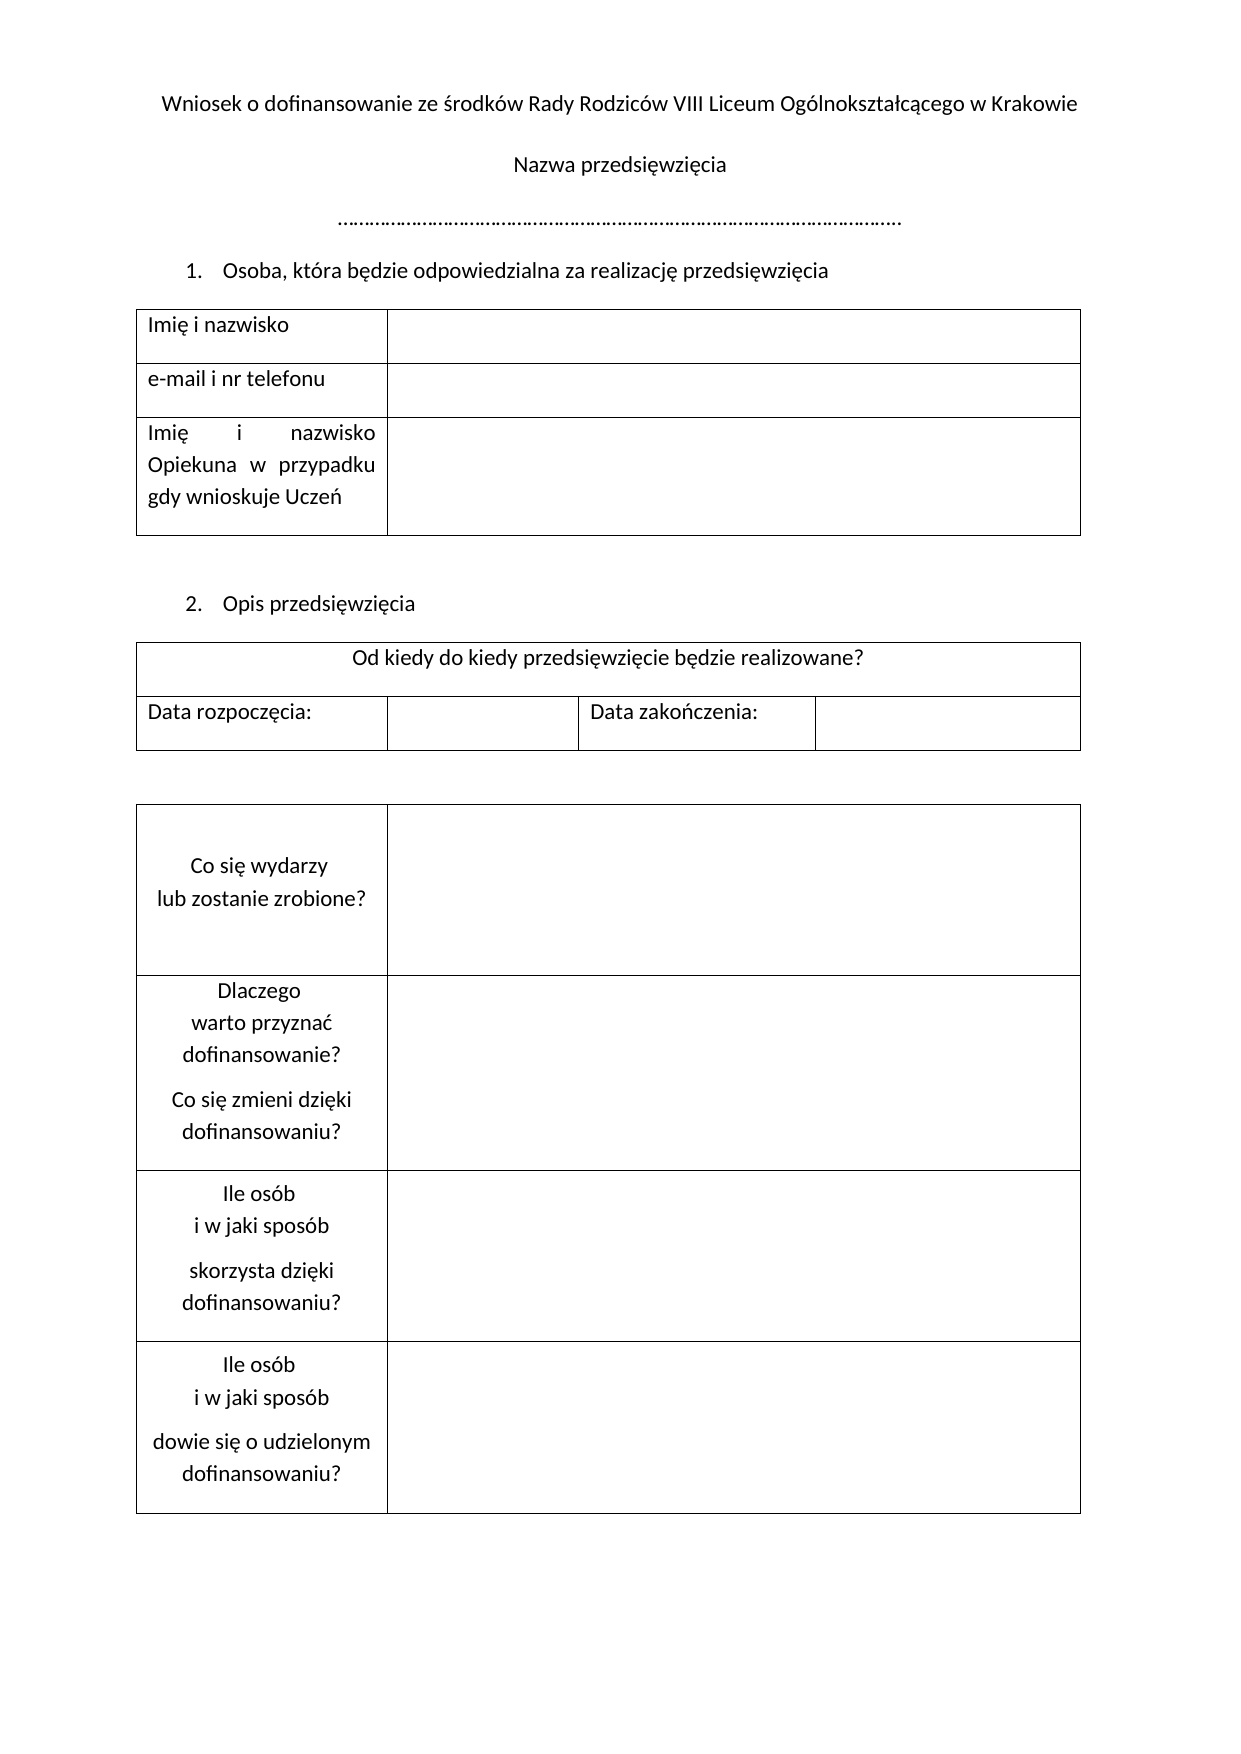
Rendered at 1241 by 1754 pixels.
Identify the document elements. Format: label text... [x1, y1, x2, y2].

table_cell [388, 1171, 1080, 1341]
text …………………………………………………………………………………………….. [148, 203, 1092, 231]
table_cell Data rozpoczęcia: [137, 697, 387, 749]
table_cell Data zakończenia: [579, 697, 815, 749]
table_cell Imię i nazwisko Opiekuna w przypadku gdy wnioskuje Uczeń [137, 418, 387, 535]
table_header [388, 310, 1080, 363]
list Osoba, która będzie odpowiedzialna za realizację przedsięwzięcia [185, 256, 1092, 284]
table_cell [388, 1342, 1080, 1512]
table_header Co się wydarzy lub zostanie zrobione? [137, 805, 387, 975]
table_cell [816, 697, 1080, 749]
list Opis przedsięwzięcia [185, 589, 1092, 617]
table_header Imię i nazwisko [137, 310, 387, 363]
table_cell [388, 364, 1080, 417]
table_header [388, 805, 1080, 975]
table_cell [388, 418, 1080, 535]
text Wniosek o dofinansowanie ze środków Rady Rodziców VIII Liceum Ogólnokształcącego w Krakowie [148, 89, 1092, 117]
table_cell Dlaczego warto przyznać dofinansowanie? Co się zmieni dzięki dofinansowaniu? [137, 976, 387, 1170]
table_cell [388, 976, 1080, 1170]
table_cell Ile osób i w jaki sposób dowie się o udzielonym dofinansowaniu? [137, 1342, 387, 1512]
table_cell e-mail i nr telefonu [137, 364, 387, 417]
table_cell [388, 697, 578, 749]
table_cell Ile osób i w jaki sposób skorzysta dzięki dofinansowaniu? [137, 1171, 387, 1341]
text Nazwa przedsięwzięcia [148, 150, 1092, 178]
table_header Od kiedy do kiedy przedsięwzięcie będzie realizowane? [137, 643, 1080, 696]
